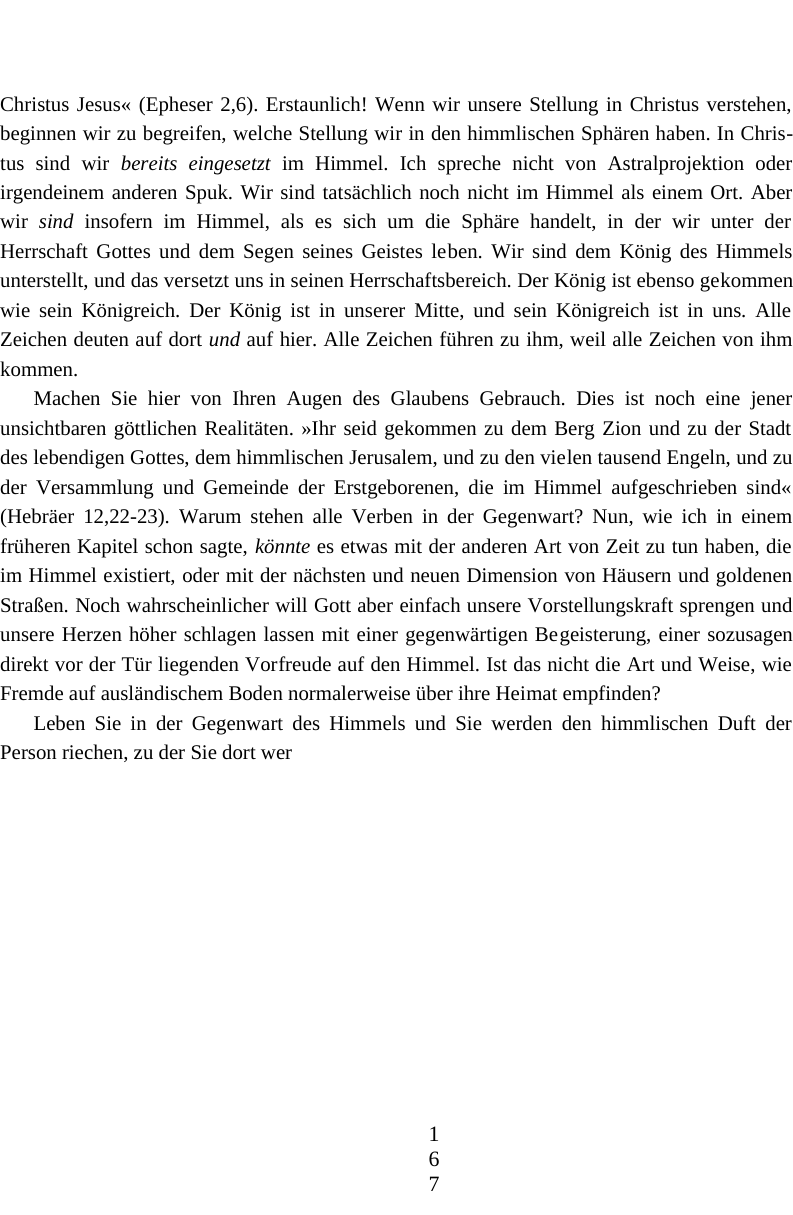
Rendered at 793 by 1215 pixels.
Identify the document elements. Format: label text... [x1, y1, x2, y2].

text Christus Jesus« (Epheser 2,6). Erstaunlich! Wenn wir unsere Stellung in Christus verstehen, beginnen wir zu begreifen, welche Stellung wir in den himmlischen Sphären haben. In Christus sind wir bereits eingesetzt im Himmel. Ich spreche nicht von Astralprojektion oder irgendeinem anderen Spuk. Wir sind tatsächlich noch nicht im Himmel als einem Ort. Aber wir sind insofern im Himmel, als es sich um die Sphäre handelt, in der wir unter der Herrschaft Gottes und dem Segen seines Geistes leben. Wir sind dem König des Himmels unterstellt, und das versetzt uns in seinen Herrschaftsbereich. Der König ist ebenso gekommen wie sein Königreich. Der König ist in unserer Mitte, und sein Königreich ist in uns. Alle Zeichen deuten auf dort und auf hier. Alle Zeichen führen zu ihm, weil alle Zeichen von ihm kommen. [0, 87, 793, 382]
text Machen Sie hier von Ihren Augen des Glaubens Gebrauch. Dies ist noch eine jener unsichtbaren göttlichen Realitäten. »Ihr seid gekommen zu dem Berg Zion und zu der Stadt des lebendigen Gottes, dem himmlischen Jerusalem, und zu den vielen tausend Engeln, und zu der Versammlung und Gemeinde der Erstgeborenen, die im Himmel aufgeschrieben sind« (Hebräer 12,22-23). Warum stehen alle Verben in der Gegenwart? Nun, wie ich in einem früheren Kapitel schon sagte, könnte es etwas mit der anderen Art von Zeit zu tun haben, die im Himmel existiert, oder mit der nächsten und neuen Dimension von Häusern und goldenen Straßen. Noch wahrscheinlicher will Gott aber einfach unsere Vorstellungskraft sprengen und unsere Herzen höher schlagen lassen mit einer gegenwärtigen Begeisterung, einer sozusagen direkt vor der Tür liegenden Vorfreude auf den Himmel. Ist das nicht die Art und Weise, wie Fremde auf ausländischem Boden normalerweise über ihre Heimat empfinden? [0, 382, 793, 707]
text Leben Sie in der Gegenwart des Himmels und Sie werden den himmlischen Duft der Person riechen, zu der Sie dort werden. Ihr Leben wird an Intensität und Tiefe gewinnen. Sie werden hart an der Selbstprüfung bleiben, weil Sie verstehen, dass Sie der Erde durch Ihre Worte und Taten ungeheuer viel Gutes tun können. Ihr himmlisch inspirierter Glaube wird Ihnen Freude und Frieden geben, ohne jede Schau und ohne viel Gerede. [0, 707, 793, 766]
